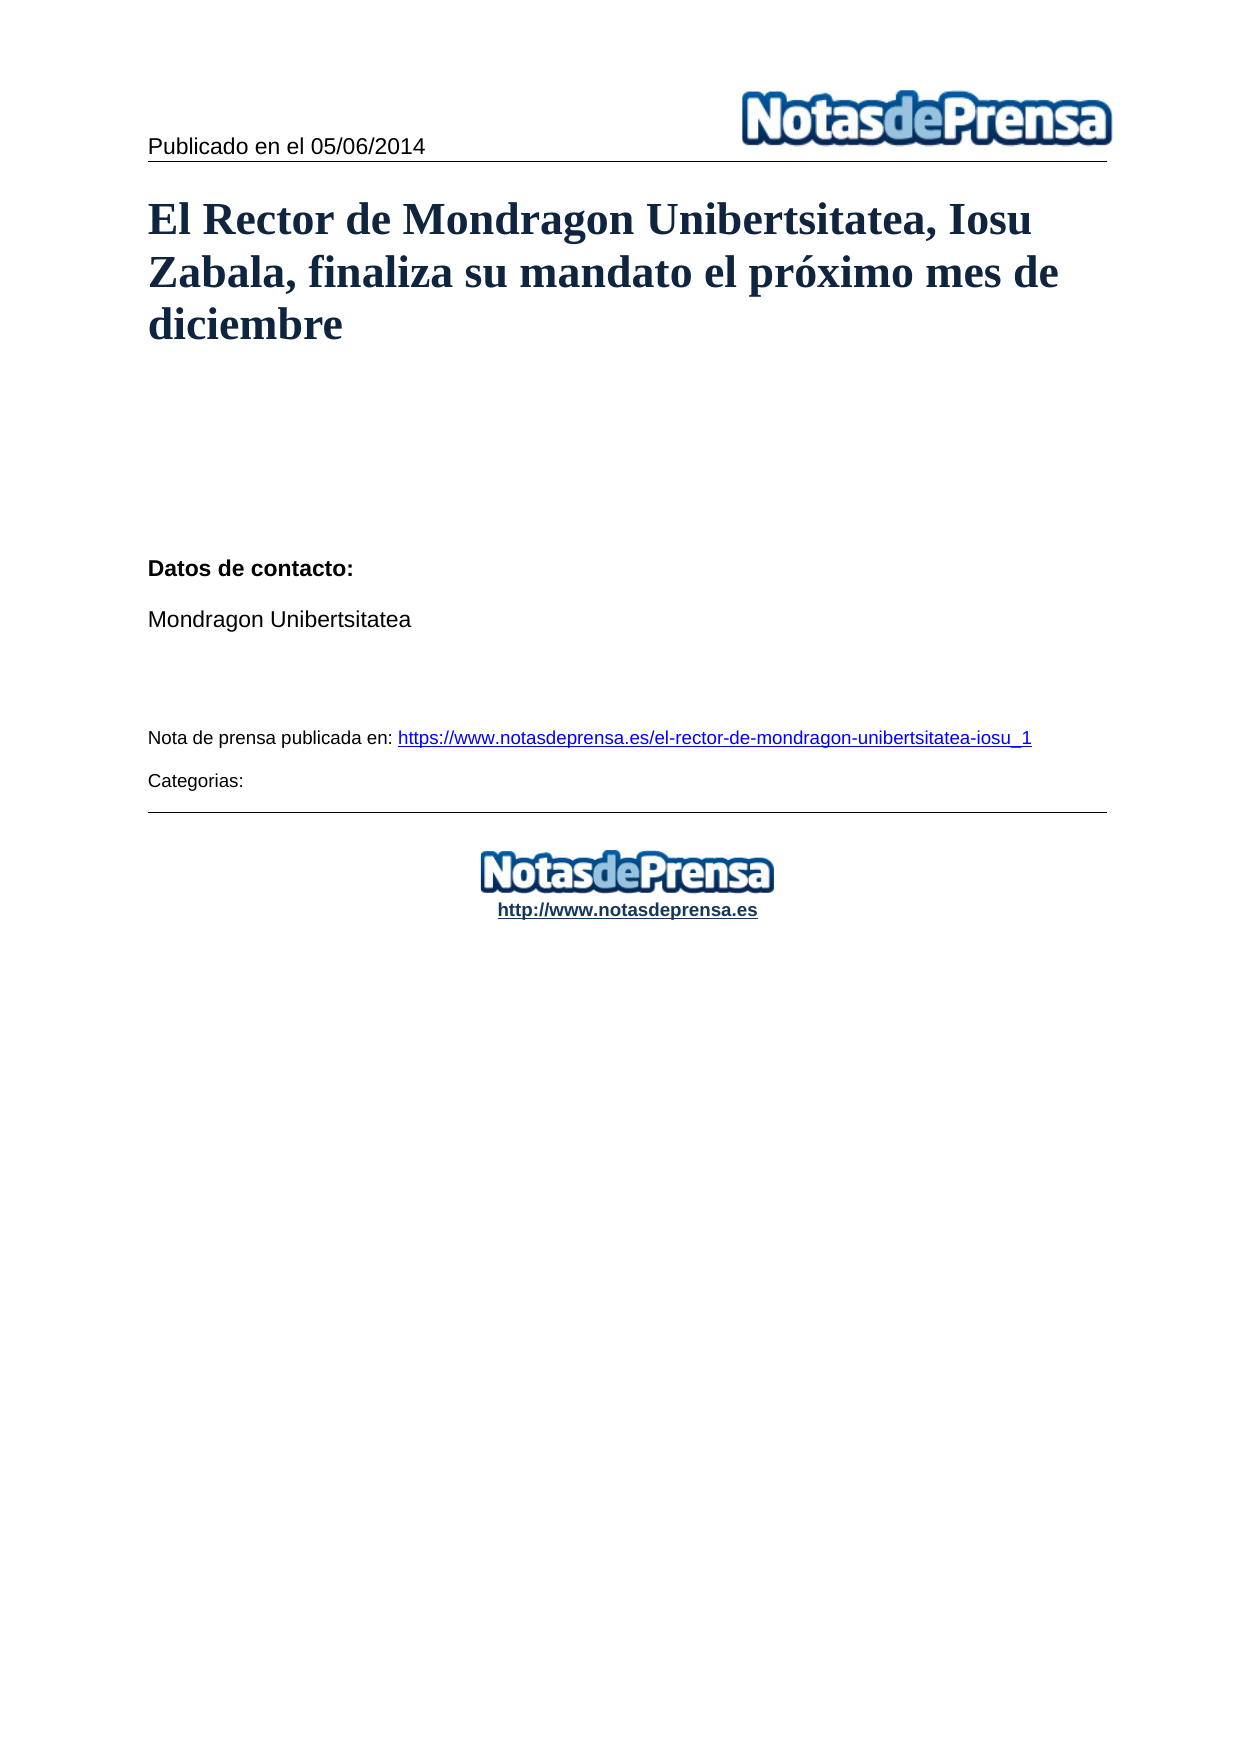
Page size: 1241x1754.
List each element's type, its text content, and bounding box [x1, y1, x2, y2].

text Categorias: [148, 769, 1107, 791]
text http://www.notasdeprensa.es [148, 899, 1107, 920]
text Nota de prensa publicada en: https://www.notasdeprensa.es/el-rector-de-mondragon-unibertsitatea-iosu_1 [148, 727, 1107, 748]
picture [480, 849, 775, 895]
text Datos de contacto: [148, 555, 1107, 581]
subtitle El Rector de Mondragon Unibertsitatea, Iosu Zabala, finaliza su mandato el próximo mes de diciembre [148, 192, 1107, 350]
picture [742, 90, 1113, 148]
text Mondragon Unibertsitatea [148, 606, 1063, 632]
text Publicado en el 05/06/2014 [148, 133, 1107, 161]
